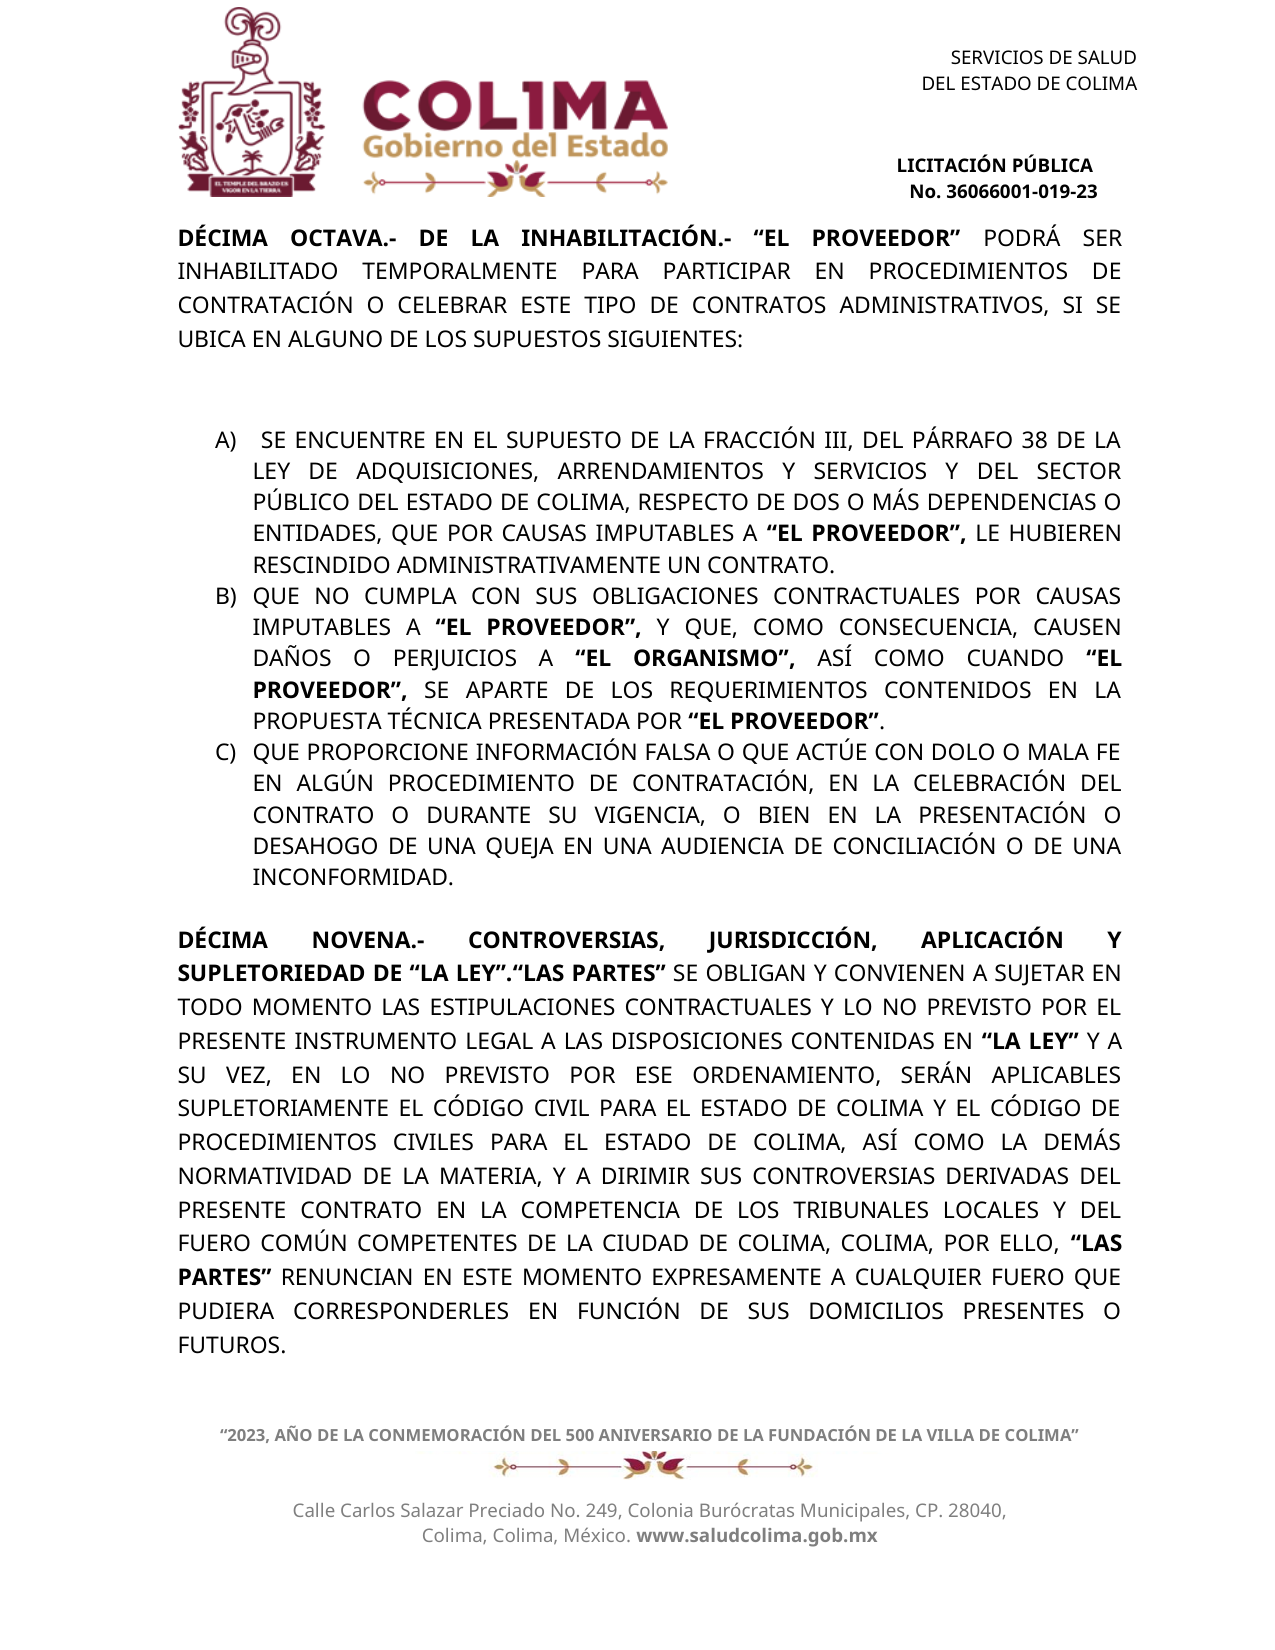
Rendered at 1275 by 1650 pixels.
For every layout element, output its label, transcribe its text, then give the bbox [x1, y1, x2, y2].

text DÉCIMA OCTAVA.- DE LA INHABILITACIÓN.- “EL PROVEEDOR” PODRÁ SER INHABILITADO TEMPORALMENTE PARA PARTICIPAR EN PROCEDIMIENTOS DE CONTRATACIÓN O CELEBRAR ESTE TIPO DE CONTRATOS ADMINISTRATIVOS, SI SE UBICA EN ALGUNO DE LOS SUPUESTOS SIGUIENTES: [177, 222, 1122, 354]
list QUE NO CUMPLA CON SUS OBLIGACIONES CONTRACTUALES POR CAUSAS IMPUTABLES A “EL PROVEEDOR”, Y QUE, COMO CONSECUENCIA, CAUSEN DAÑOS O PERJUICIOS A “EL ORGANISMO”, ASÍ COMO CUANDO “EL PROVEEDOR”, SE APARTE DE LOS REQUERIMIENTOS CONTENIDOS EN LA PROPUESTA TÉCNICA PRESENTADA POR “EL PROVEEDOR”. [215, 580, 1122, 736]
text DÉCIMA NOVENA.- CONTROVERSIAS, JURISDICCIÓN, APLICACIÓN Y SUPLETORIEDAD DE “LA LEY”.“LAS PARTES” SE OBLIGAN Y CONVIENEN A SUJETAR EN TODO MOMENTO LAS ESTIPULACIONES CONTRACTUALES Y LO NO PREVISTO POR EL PRESENTE INSTRUMENTO LEGAL A LAS DISPOSICIONES CONTENIDAS EN “LA LEY” Y A SU VEZ, EN LO NO PREVISTO POR ESE ORDENAMIENTO, SERÁN APLICABLES SUPLETORIAMENTE EL CÓDIGO CIVIL PARA EL ESTADO DE COLIMA Y EL CÓDIGO DE PROCEDIMIENTOS CIVILES PARA EL ESTADO DE COLIMA, ASÍ COMO LA DEMÁS NORMATIVIDAD DE LA MATERIA, Y A DIRIMIR SUS CONTROVERSIAS DERIVADAS DEL PRESENTE CONTRATO EN LA COMPETENCIA DE LOS TRIBUNALES LOCALES Y DEL FUERO COMÚN COMPETENTES DE LA CIUDAD DE COLIMA, COLIMA, POR ELLO, “LAS PARTES” RENUNCIAN EN ESTE MOMENTO EXPRESAMENTE A CUALQUIER FUERO QUE PUDIERA CORRESPONDERLES EN FUNCIÓN DE SUS DOMICILIOS PRESENTES O FUTUROS. [177, 924, 1122, 1360]
picture [178, 7, 668, 197]
list QUE PROPORCIONE INFORMACIÓN FALSA O QUE ACTÚE CON DOLO O MALA FE EN ALGÚN PROCEDIMIENTO DE CONTRATACIÓN, EN LA CELEBRACIÓN DEL CONTRATO O DURANTE SU VIGENCIA, O BIEN EN LA PRESENTACIÓN O DESAHOGO DE UNA QUEJA EN UNA AUDIENCIA DE CONCILIACIÓN O DE UNA INCONFORMIDAD. [215, 736, 1122, 892]
list SE ENCUENTRE EN EL SUPUESTO DE LA FRACCIÓN III, DEL PÁRRAFO 38 DE LA LEY DE ADQUISICIONES, ARRENDAMIENTOS Y SERVICIOS Y DEL SECTOR PÚBLICO DEL ESTADO DE COLIMA, RESPECTO DE DOS O MÁS DEPENDENCIAS O ENTIDADES, QUE POR CAUSAS IMPUTABLES A “EL PROVEEDOR”, LE HUBIEREN RESCINDIDO ADMINISTRATIVAMENTE UN CONTRATO. [215, 424, 1122, 580]
picture [414, 1451, 893, 1480]
